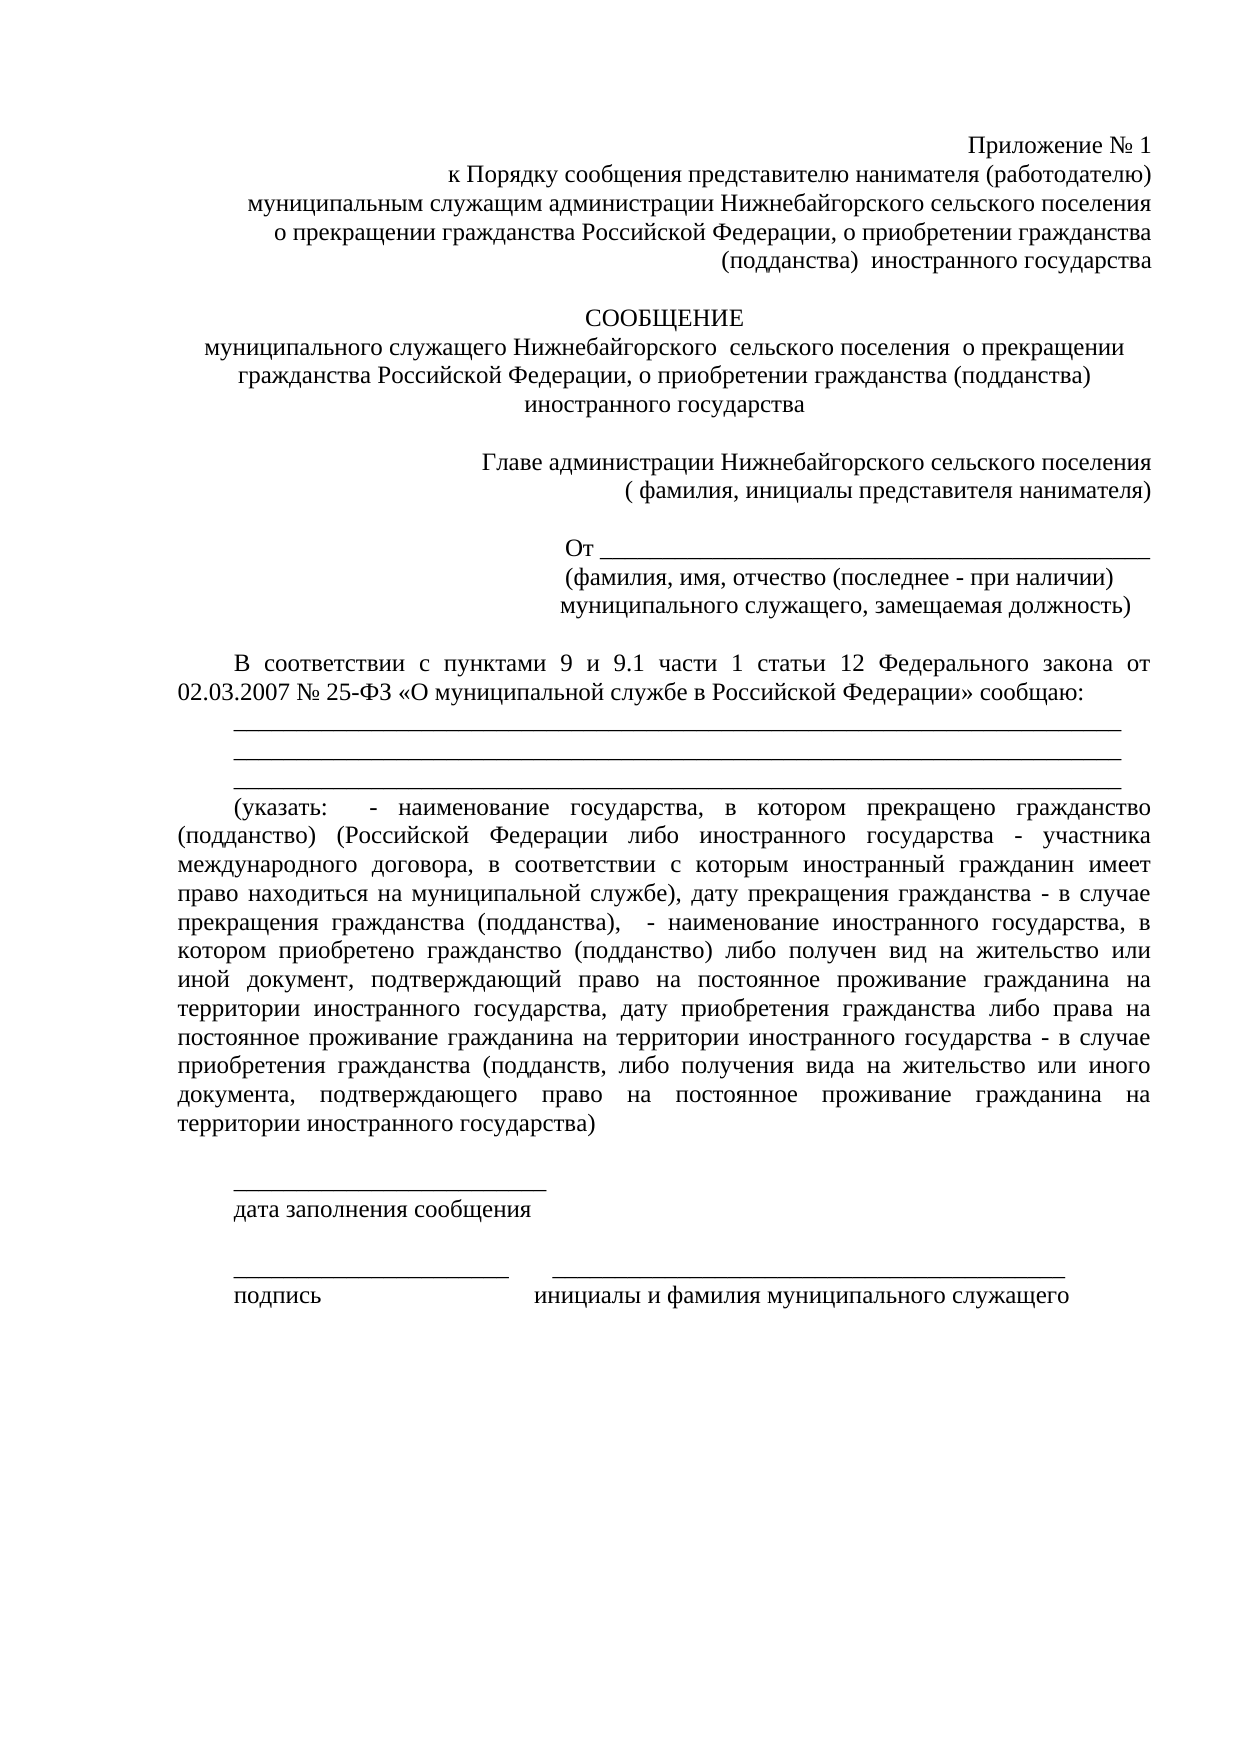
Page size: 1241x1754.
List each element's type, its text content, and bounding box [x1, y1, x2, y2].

text муниципального служащего Нижнебайгорского сельского поселения о прекращении гражданства Российской Федерации, о приобретении гражданства (подданства) иностранного государства [177, 332, 1152, 418]
text дата заполнения сообщения [177, 1194, 1152, 1223]
text о прекращении гражданства Российской Федерации, о приобретении гражданства (подданства) иностранного государства [177, 217, 1152, 274]
text муниципального служащего, замещаемая должность) [177, 591, 1152, 619]
text (указать: - наименование государства, в котором прекращено гражданство (подданство) (Российской Федерации либо иностранного государства - участника международного договора, в соответствии с которым иностранный гражданин имеет право находиться на муниципальной службе), дату прекращения гражданства - в случае прекращения гражданства (подданства), - наименование иностранного государства, в котором приобретено гражданство (подданство) либо получен вид на жительство или иной документ, подтверждающий право на постоянное проживание гражданина на территории иностранного государства, дату приобретения гражданства либо права на постоянное проживание гражданина на территории иностранного государства - в случае приобретения гражданства (подданств, либо получения вида на жительство или иного документа, подтверждающего право на постоянное проживание гражданина на территории иностранного государства) [177, 792, 1152, 1137]
text В соответствии с пунктами 9 и 9.1 части 1 статьи 12 Федерального закона от 02.03.2007 № 25-ФЗ «О муниципальной службе в Российской Федерации» сообщаю: [177, 648, 1152, 706]
text _______________________________________________________________________ [177, 734, 1152, 763]
text ______________________ _________________________________________ [177, 1252, 1152, 1281]
text СООБЩЕНИЕ [177, 303, 1152, 332]
text От ____________________________________________ [177, 533, 1152, 562]
text муниципальным служащим администрации Нижнебайгорского сельского поселения [177, 188, 1152, 217]
text Приложение № 1 [177, 131, 1152, 159]
text Главе администрации Нижнебайгорского сельского поселения [177, 447, 1152, 476]
text _______________________________________________________________________ [177, 763, 1152, 792]
text ( фамилия, инициалы представителя нанимателя) [177, 476, 1152, 504]
text (фамилия, имя, отчество (последнее - при наличии) [177, 562, 1152, 591]
text _______________________________________________________________________ [177, 706, 1152, 734]
text подпись инициалы и фамилия муниципального служащего [177, 1281, 1152, 1309]
text к Порядку сообщения представителю нанимателя (работодателю) [177, 159, 1152, 188]
text _________________________ [177, 1166, 1152, 1194]
